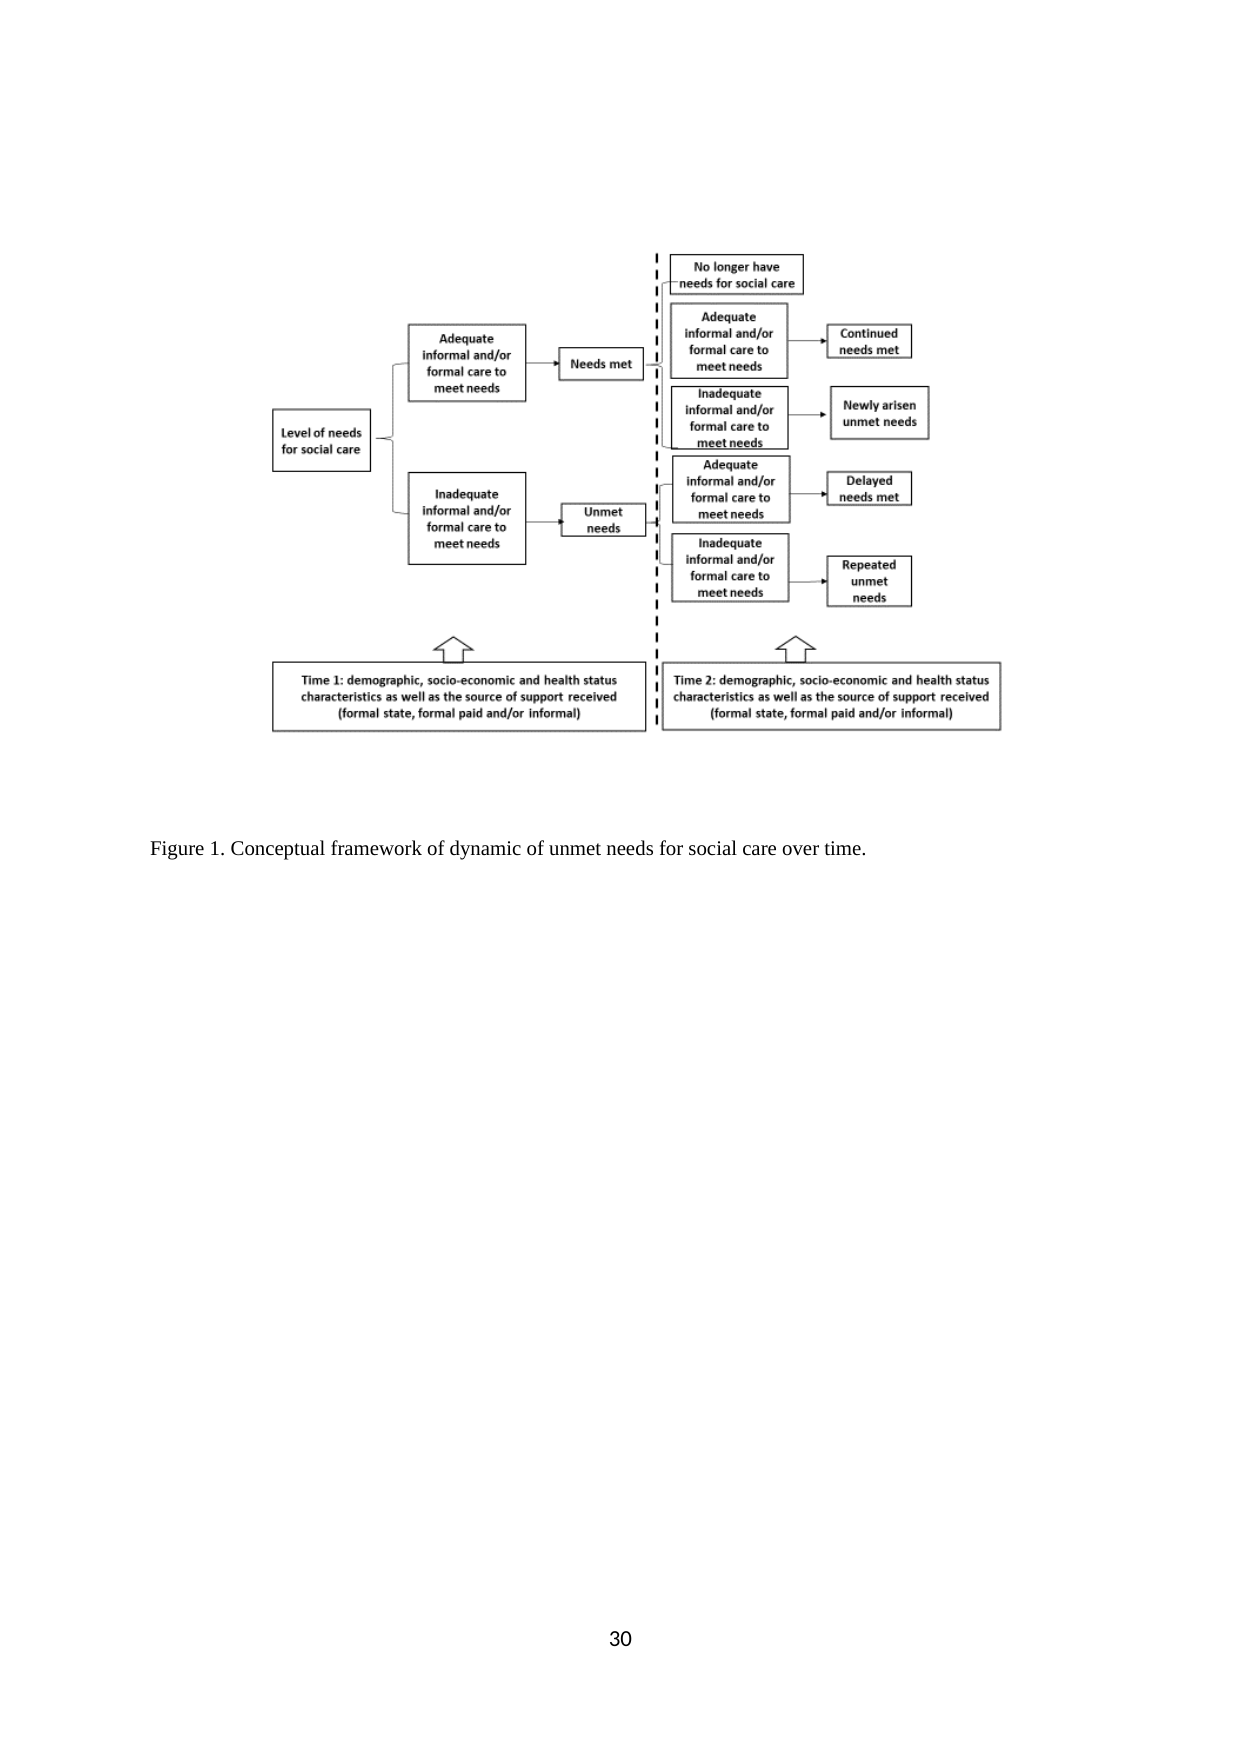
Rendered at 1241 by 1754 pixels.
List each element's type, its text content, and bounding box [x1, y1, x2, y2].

picture [150, 240, 1091, 770]
text Figure 1. Conceptual framework of dynamic of unmet needs for social care over time. [150, 836, 1090, 860]
